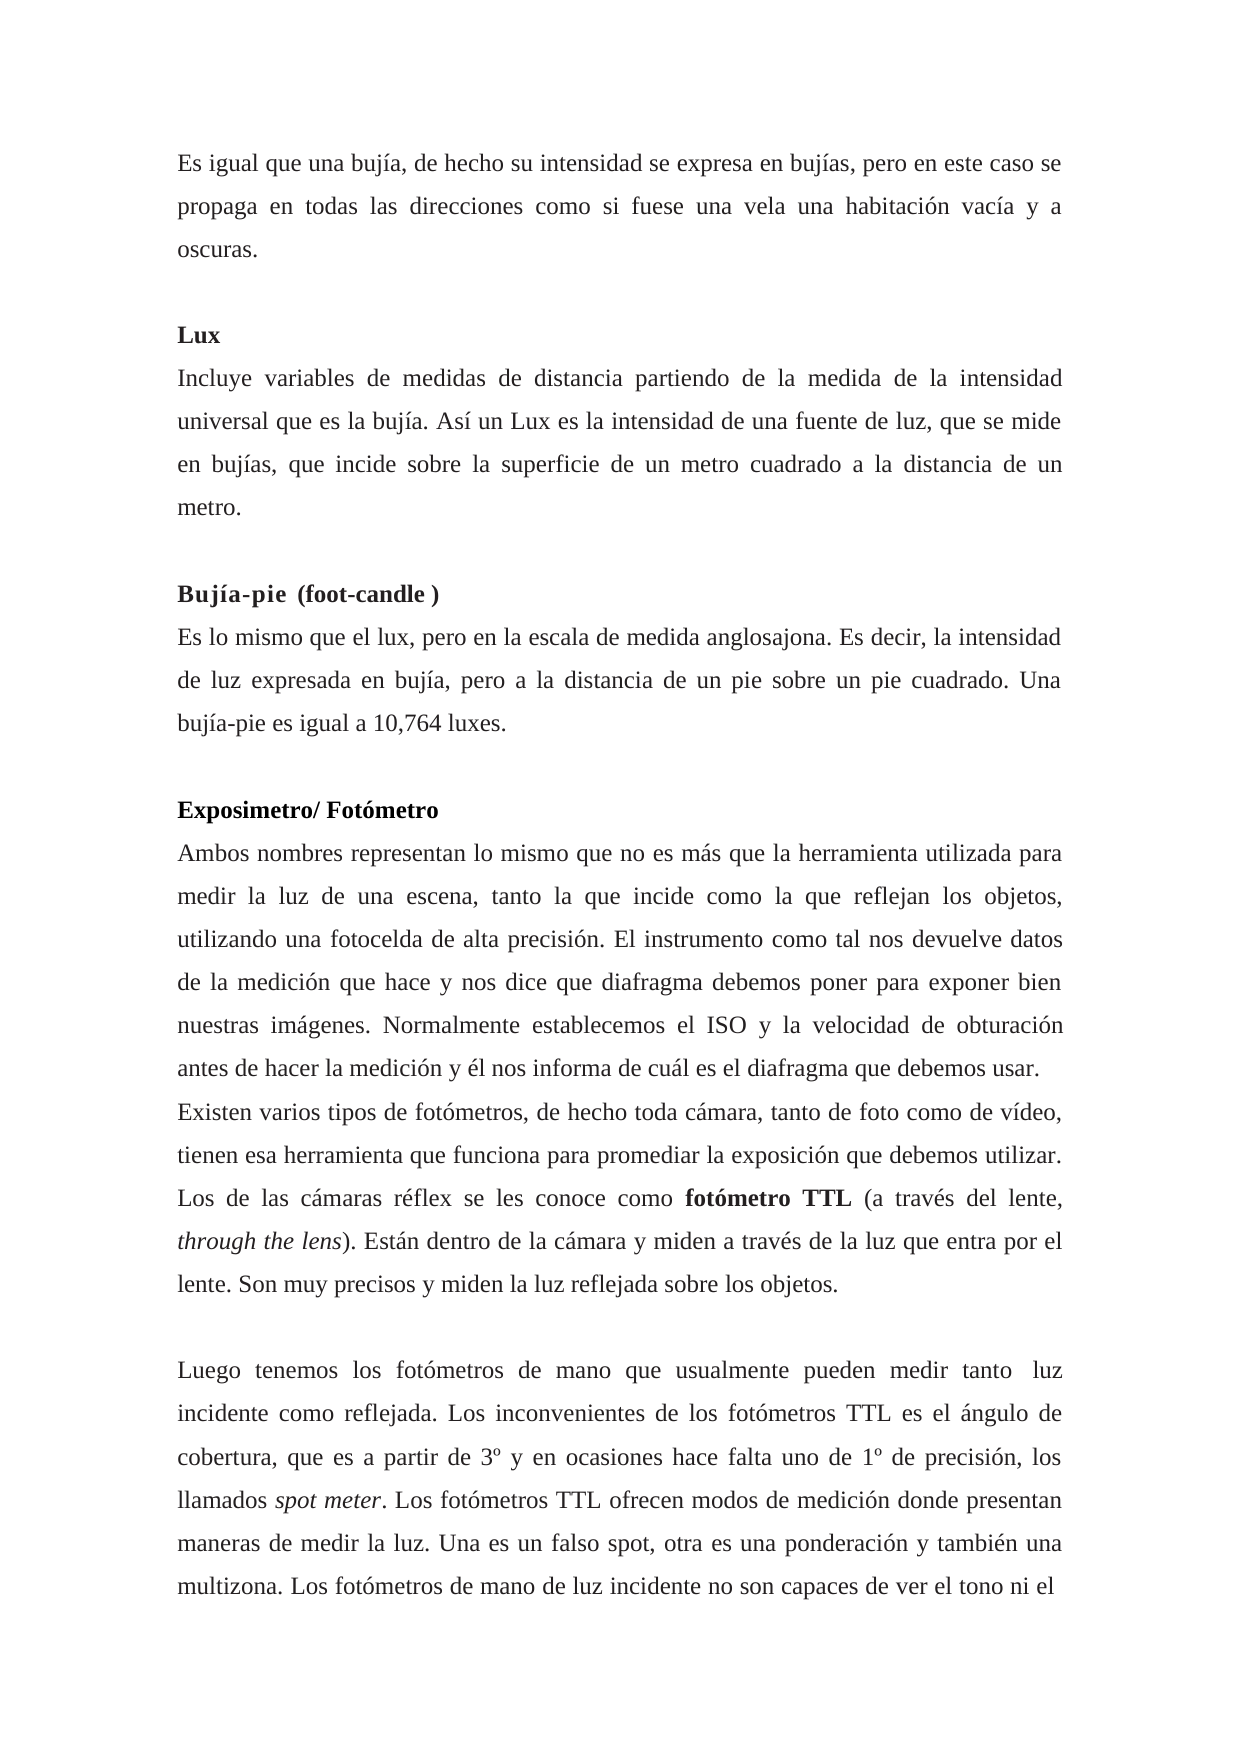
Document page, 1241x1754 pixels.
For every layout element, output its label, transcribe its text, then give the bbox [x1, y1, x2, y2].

text Luego tenemos los fotómetros de mano que usualmente pueden medir tanto luz incidente como reflejada. Los inconvenientes de los fotómetros TTL es el ángulo de cobertura, que es a partir de 3º y en ocasiones hace falta uno de 1º de precisión, los llamados spot meter. Los fotómetros TTL ofrecen modos de medición donde presentan maneras de medir la luz. Una es un falso spot, otra es una ponderación y también una multizona. Los fotómetros de mano de luz incidente no son capaces de ver el tono ni el [177, 1355, 1063, 1600]
text Lux [177, 320, 1167, 349]
text Existen varios tipos de fotómetros, de hecho toda cámara, tanto de foto como de vídeo, tienen esa herramienta que funciona para promediar la exposición que debemos utilizar. Los de las cámaras réflex se les conoce como fotómetro TTL (a través del lente, through the lens). Están dentro de la cámara y miden a través de la luz que entra por el lente. Son muy precisos y miden la luz reflejada sobre los objetos. [177, 1097, 1063, 1298]
text Es igual que una bujía, de hecho su intensidad se expresa en bujías, pero en este caso se propaga en todas las direcciones como si fuese una vela una habitación vacía y a oscuras. [177, 148, 1063, 263]
subtitle Exposimetro/ Fotómetro [177, 795, 1167, 823]
text Ambos nombres representan lo mismo que no es más que la herramienta utilizada para medir la luz de una escena, tanto la que incide como la que reflejan los objetos, utilizando una fotocelda de alta precisión. El instrumento como tal nos devuelve datos de la medición que hace y nos dice que diafragma debemos poner para exponer bien nuestras imágenes. Normalmente establecemos el ISO y la velocidad de obturación antes de hacer la medición y él nos informa de cuál es el diafragma que debemos usar. [177, 838, 1063, 1082]
text Incluye variables de medidas de distancia partiendo de la medida de la intensidad universal que es la bujía. Así un Lux es la intensidad de una fuente de luz, que se mide en bujías, que incide sobre la superficie de un metro cuadrado a la distancia de un metro. [177, 363, 1063, 521]
text Bujía-pie (foot-candle ) [177, 579, 1167, 608]
text Es lo mismo que el lux, pero en la escala de medida anglosajona. Es decir, la intensidad de luz expresada en bujía, pero a la distancia de un pie sobre un pie cuadrado. Una bujía-pie es igual a 10,764 luxes. [177, 622, 1063, 737]
